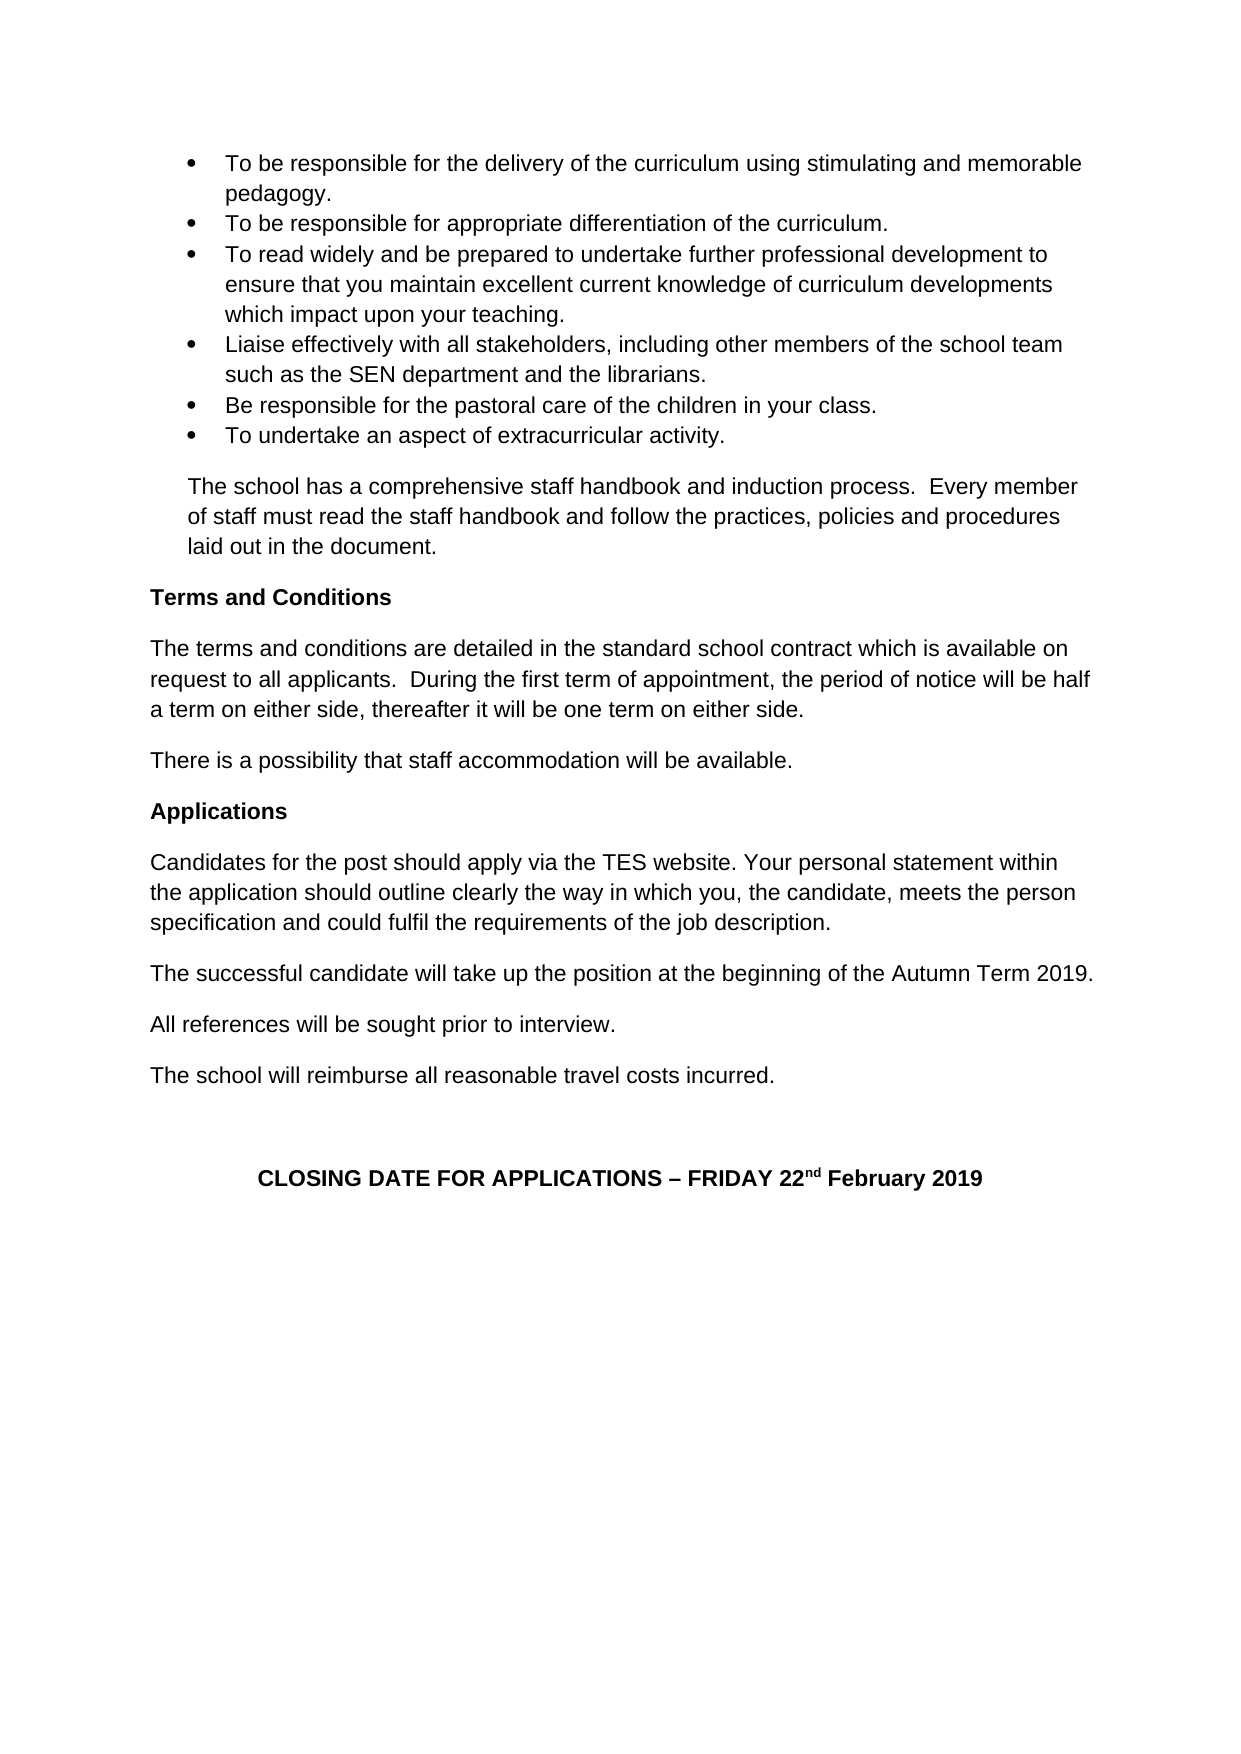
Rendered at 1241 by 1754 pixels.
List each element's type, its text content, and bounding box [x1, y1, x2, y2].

text CLOSING DATE FOR APPLICATIONS – FRIDAY 22nd February 2019 [150, 1164, 1090, 1191]
text There is a possibility that staff accommodation will be available. [150, 747, 1090, 773]
list To read widely and be prepared to undertake further professional development to ensure that you maintain excellent current knowledge of curriculum developments which impact upon your teaching. [187, 241, 1090, 327]
text All references will be sought prior to interview. [150, 1011, 1090, 1038]
list Be responsible for the pastoral care of the children in your class. [187, 392, 1090, 418]
text The successful candidate will take up the position at the beginning of the Autumn Term 2019. [150, 960, 1139, 987]
text The terms and conditions are detailed in the standard school contract which is available on request to all applicants. During the first term of appointment, the period of notice will be half a term on either side, thereafter it will be one term on either side. [150, 635, 1090, 722]
list To undertake an aspect of extracurricular activity. [187, 422, 1090, 448]
text Candidates for the post should apply via the TES website. Your personal statement within the application should outline clearly the way in which you, the candidate, meets the person specification and could fulfil the requirements of the job description. [150, 849, 1090, 936]
list To be responsible for the delivery of the curriculum using stimulating and memorable pedagogy. [187, 150, 1090, 207]
text Terms and Conditions [150, 584, 1090, 611]
text The school will reimburse all reasonable travel costs incurred. [150, 1062, 1090, 1089]
text Applications [150, 798, 1090, 824]
list Liaise effectively with all stakeholders, including other members of the school team such as the SEN department and the librarians. [187, 331, 1090, 388]
list To be responsible for appropriate differentiation of the curriculum. [187, 210, 1090, 237]
text The school has a comprehensive staff handbook and induction process. Every member of staff must read the staff handbook and follow the practices, policies and procedures laid out in the document. [187, 473, 1090, 560]
